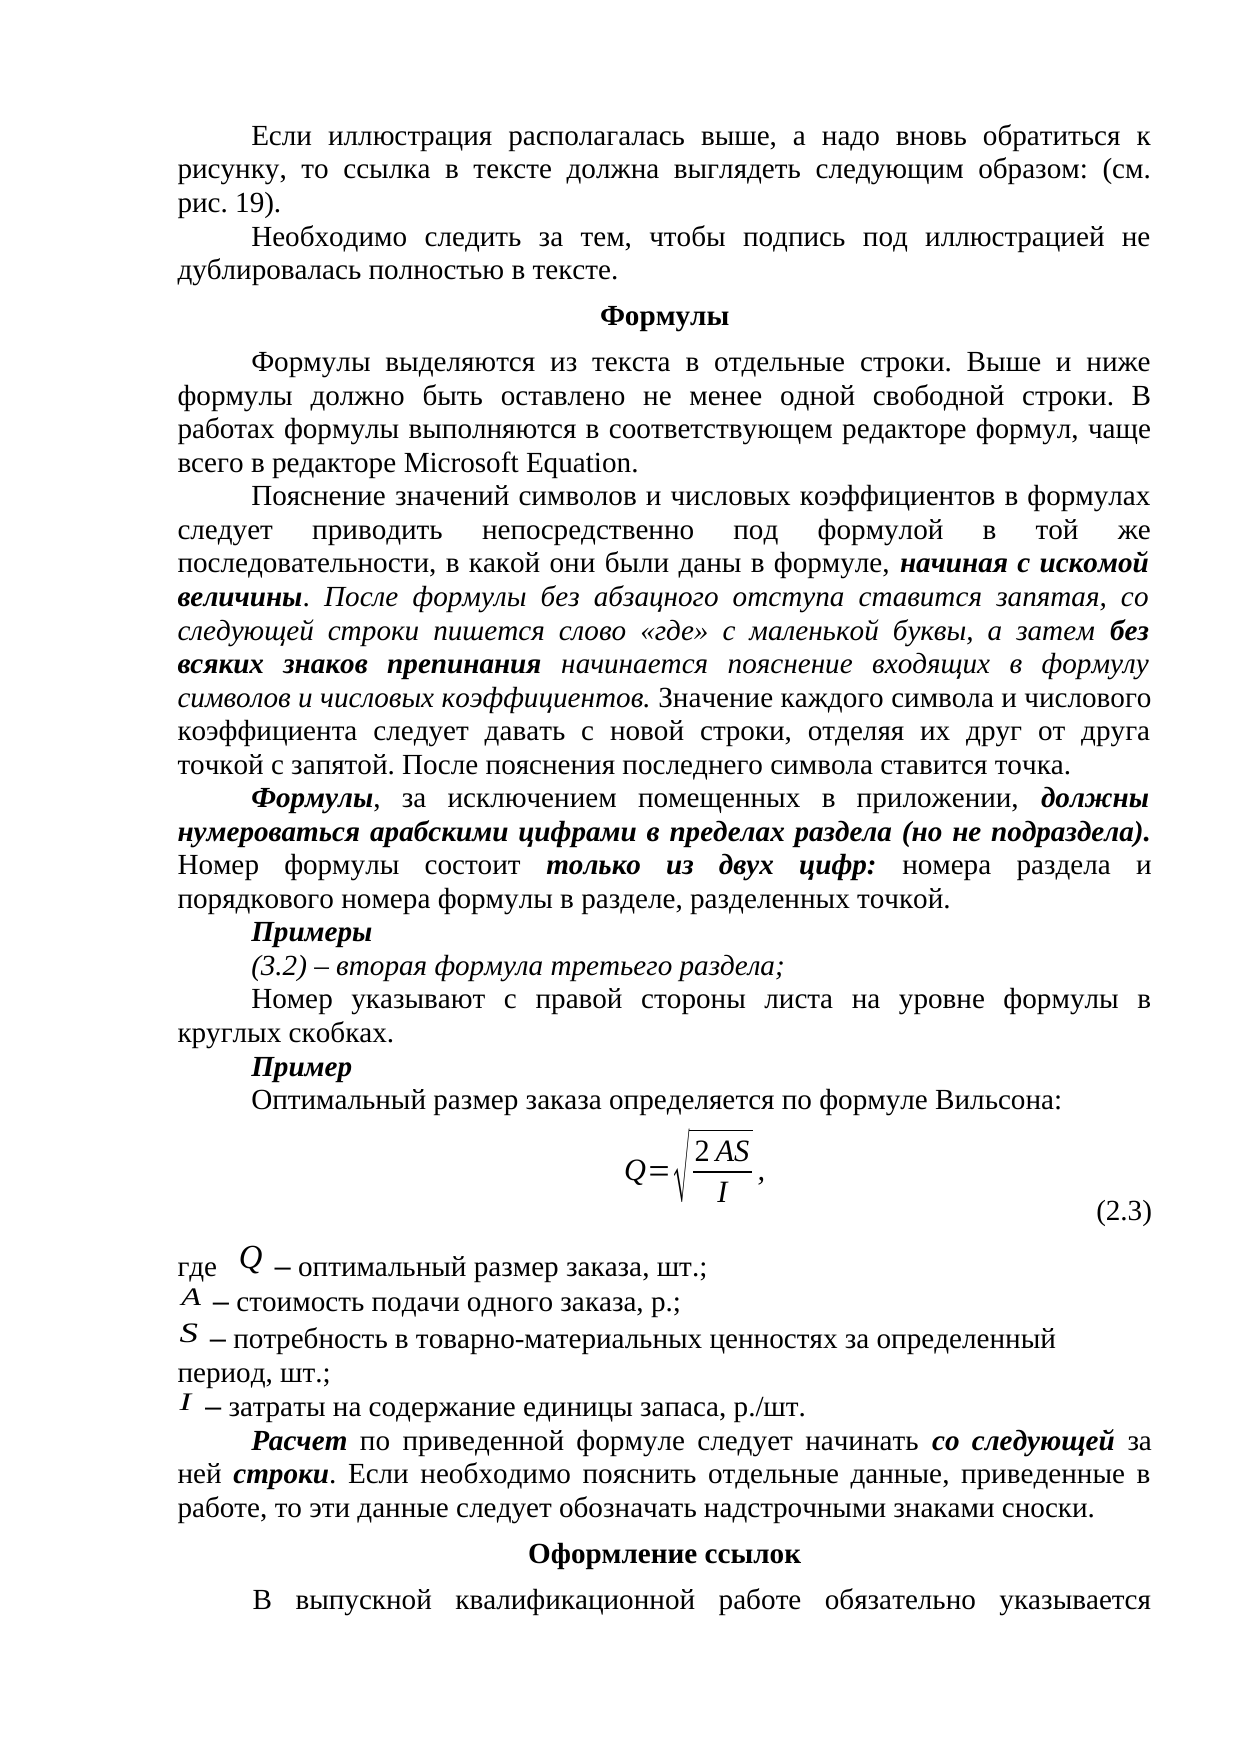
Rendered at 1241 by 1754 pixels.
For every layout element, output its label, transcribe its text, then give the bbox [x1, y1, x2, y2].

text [177, 1582, 1152, 1616]
text (3.2) – вторая формула третьего раздела; [177, 948, 1152, 982]
text Если иллюстрация располагалась выше, а надо вновь обратиться к рисунку, то ссылка в тексте должна выглядеть следующим образом: (см. рис. 19). [177, 118, 1152, 219]
text Формулы, за исключением помещенных в приложении, должны нумероваться арабскими цифрами в пределах раздела (но не подраздела). Номер формулы состоит только из двух цифр: номера раздела и порядкового номера формулы в разделе, разделенных точкой. [177, 780, 1152, 914]
text Номер указывают с правой стороны листа на уровне формулы в круглых скобках. [177, 982, 1152, 1049]
text (2.3) [177, 1128, 1152, 1227]
text Необходимо следить за тем, чтобы подпись под иллюстрацией не дублировалась полностью в тексте. [177, 219, 1152, 286]
text Оптимальный размер заказа определяется по формуле Вильсона: [177, 1082, 1152, 1116]
text Расчет по приведенной формуле следует начинать со следующей за ней строки. Если необходимо пояснить отдельные данные, приведенные в работе, то эти данные следует обозначать надстрочными знаками сноски. [177, 1423, 1152, 1523]
text Оформление ссылок [177, 1536, 1152, 1569]
text Примеры [177, 914, 1152, 948]
text Формулы [177, 298, 1152, 332]
text Формулы выделяются из текста в отдельные строки. Выше и ниже формулы должно быть оставлено не менее одной свободной строки. В работах формулы выполняются в соответствующем редакторе формул, чаще всего в редакторе Microsoft Equation. [177, 344, 1152, 478]
text где – оптимальный размер заказа, шт.; – стоимость подачи одного заказа, р.; – потребность в товарно-материальных ценностях за определенный период, шт.; – затраты на содержание единицы запаса, р./шт. [177, 1239, 1152, 1423]
text Пример [177, 1049, 1152, 1082]
text Пояснение значений символов и числовых коэффициентов в формулах следует приводить непосредственно под формулой в той же последовательности, в какой они были даны в формуле, начиная с искомой величины. После формулы без абзацного отступа ставится запятая, со следующей строки пишется слово «где» с маленькой буквы, а затем без всяких знаков препинания начинается пояснение входящих в формулу символов и числовых коэффициентов. Значение каждого символа и числового коэффициента следует давать с новой строки, отделяя их друг от друга точкой с запятой. После пояснения последнего символа ставится точка. [177, 478, 1152, 780]
